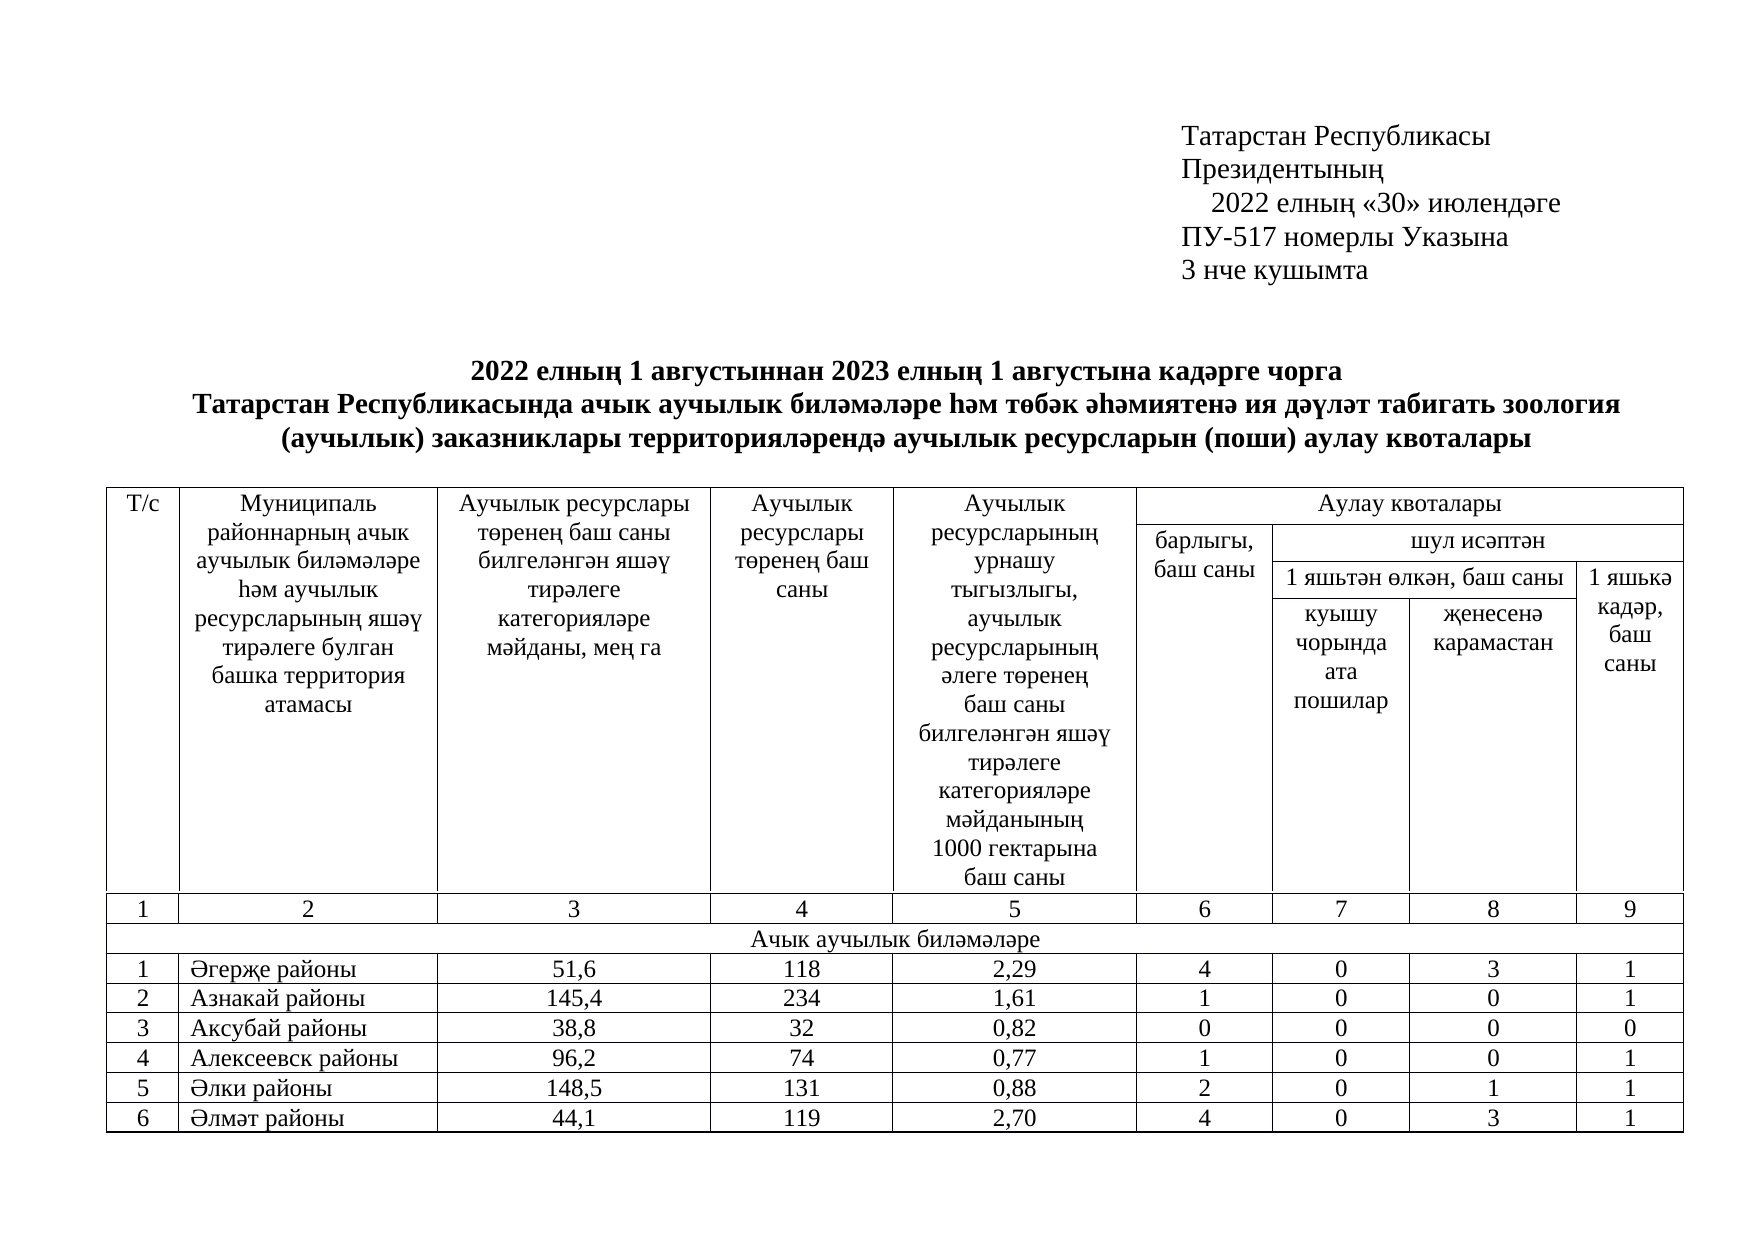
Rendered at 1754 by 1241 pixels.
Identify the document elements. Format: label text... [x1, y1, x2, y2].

table_header 1 [107, 894, 178, 923]
table_cell Алексеевск районы [179, 1043, 437, 1072]
table_cell 44,1 [438, 1103, 710, 1131]
table_cell Әгерҗе районы [179, 954, 437, 982]
table_header 3 [438, 894, 710, 923]
table_header Аучылык ресурсларының урнашу тыгызлыгы, аучылык ресурсларының әлеге төренең баш саны билгеләнгән яшәү тирәлеге категорияләре мәйданының 1000 гектарына баш саны [894, 488, 1136, 891]
table_cell 1 [1577, 1103, 1683, 1131]
table_cell 118 [711, 954, 892, 982]
text 2022 елның «30» июлендәге [118, 185, 1695, 219]
table_cell 0 [1273, 1013, 1409, 1042]
table_cell җенесенә карамастан [1410, 599, 1576, 891]
table_cell 38,8 [438, 1013, 710, 1042]
table_cell 234 [711, 984, 892, 1012]
table_cell 0 [1137, 1013, 1272, 1042]
text 3 нче кушымта [118, 252, 1695, 286]
table_cell 0 [1410, 1013, 1576, 1042]
table_cell 131 [711, 1073, 892, 1102]
table_cell 0 [1273, 984, 1409, 1012]
table_cell шул исәптән [1273, 525, 1683, 561]
table_cell 6 [107, 1103, 178, 1131]
table_header Аучылык ресурслары төренең баш саны билгеләнгән яшәү тирәлеге категорияләре мәйданы, мең га [438, 488, 710, 891]
table_cell 0 [1410, 984, 1576, 1012]
table_cell 0 [1273, 1103, 1409, 1131]
table_cell 0 [1273, 1043, 1409, 1072]
table_cell 148,5 [438, 1073, 710, 1102]
table_cell 2 [107, 984, 178, 1012]
table_cell 2,29 [893, 954, 1136, 982]
table_cell 0,77 [893, 1043, 1136, 1072]
table_header 5 [893, 894, 1136, 923]
table_header Аулау квоталары [1137, 488, 1683, 524]
table_header 6 [1137, 894, 1272, 923]
table_cell 3 [1410, 1103, 1576, 1131]
table_cell куышу чорында ата пошилар [1273, 599, 1409, 891]
table_cell 1 [1137, 1043, 1272, 1072]
table_header 4 [711, 894, 892, 923]
table_cell 5 [107, 1073, 178, 1102]
table_cell 1 [107, 954, 178, 982]
table_cell 0 [1273, 1073, 1409, 1102]
table_cell 0 [1273, 954, 1409, 982]
table_cell 1 [1577, 984, 1683, 1012]
table_header Т/с [107, 488, 179, 891]
table_cell Аксубай районы [179, 1013, 437, 1042]
table_header 7 [1273, 894, 1409, 923]
table_cell барлыгы, баш саны [1137, 525, 1272, 891]
table_cell 74 [711, 1043, 892, 1072]
table_cell 4 [1137, 954, 1272, 982]
table_cell Әлмәт районы [179, 1103, 437, 1131]
text 2022 елның 1 августыннан 2023 елның 1 августына кадәрге чорга [118, 353, 1695, 386]
table_cell 1 [1577, 954, 1683, 982]
table_cell 3 [107, 1013, 178, 1042]
table_cell 96,2 [438, 1043, 710, 1072]
table_cell 119 [711, 1103, 892, 1131]
text Президентының [118, 152, 1695, 185]
table_cell 0 [1577, 1013, 1683, 1042]
table_cell 1,61 [893, 984, 1136, 1012]
table_cell Әлки районы [179, 1073, 437, 1102]
table_cell 4 [107, 1043, 178, 1072]
table_cell 2,70 [893, 1103, 1136, 1131]
text Татарстан Республикасы [118, 118, 1695, 152]
table_cell 0,82 [893, 1013, 1136, 1042]
table_cell 1 яшькә кадәр, баш саны [1577, 562, 1683, 891]
table_header Аучылык ресурслары төренең баш саны [711, 488, 893, 891]
table_cell 4 [1137, 1103, 1272, 1131]
table_cell 32 [711, 1013, 892, 1042]
table_header 9 [1577, 894, 1683, 923]
table_cell 1 [1577, 1043, 1683, 1072]
text ПУ-517 номерлы Указына [118, 219, 1695, 252]
table_header 8 [1410, 894, 1576, 923]
table_cell 1 [1137, 984, 1272, 1012]
table_cell 1 яшьтән өлкән, баш саны [1273, 562, 1576, 597]
table_header 2 [179, 894, 437, 923]
text Татарстан Республикасында ачык аучылык биләмәләре һәм төбәк әһәмиятенә ия дәүләт табигать зоология (аучылык) заказниклары территорияләрендә аучылык ресурсларын (поши) аулау квоталары [118, 386, 1695, 453]
table_cell Азнакай районы [179, 984, 437, 1012]
table_cell 1 [1410, 1073, 1576, 1102]
table_cell 3 [1410, 954, 1576, 982]
table_cell 0,88 [893, 1073, 1136, 1102]
table_cell 1 [1577, 1073, 1683, 1102]
table_cell Ачык аучылык биләмәләре [107, 924, 1683, 953]
table_header Муниципаль районнарның ачык аучылык биләмәләре һәм аучылык ресурсларының яшәү тирәлеге булган башка территория атамасы [180, 488, 437, 891]
table_cell 0 [1410, 1043, 1576, 1072]
table_cell 51,6 [438, 954, 710, 982]
table_cell 145,4 [438, 984, 710, 1012]
table_cell 2 [1137, 1073, 1272, 1102]
